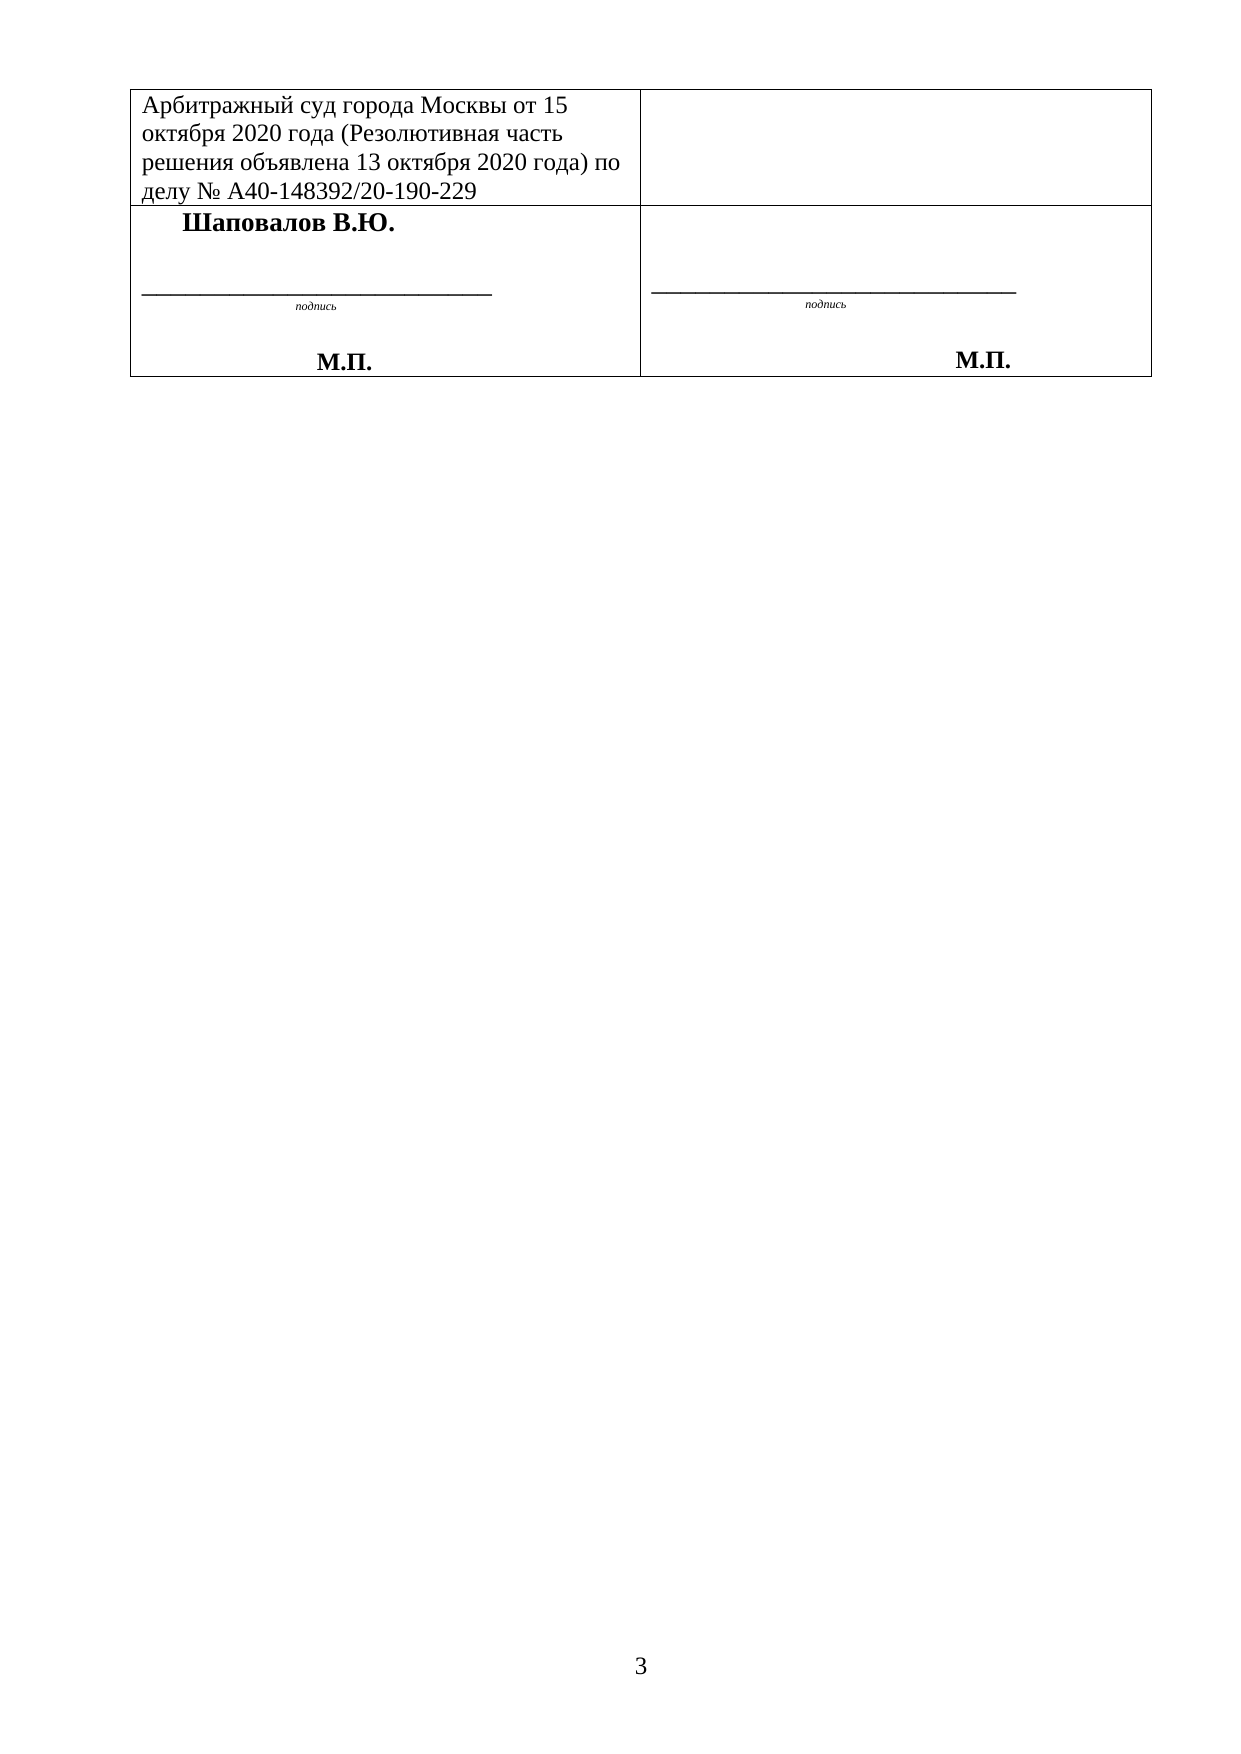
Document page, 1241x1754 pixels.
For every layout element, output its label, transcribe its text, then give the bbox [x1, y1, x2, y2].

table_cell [131, 90, 640, 205]
table_cell Шаповалов В.Ю. ________________________ подпись М.П. [131, 206, 640, 376]
table_cell _________________________ подпись М.П. [641, 206, 1151, 376]
table_cell [641, 90, 1151, 205]
